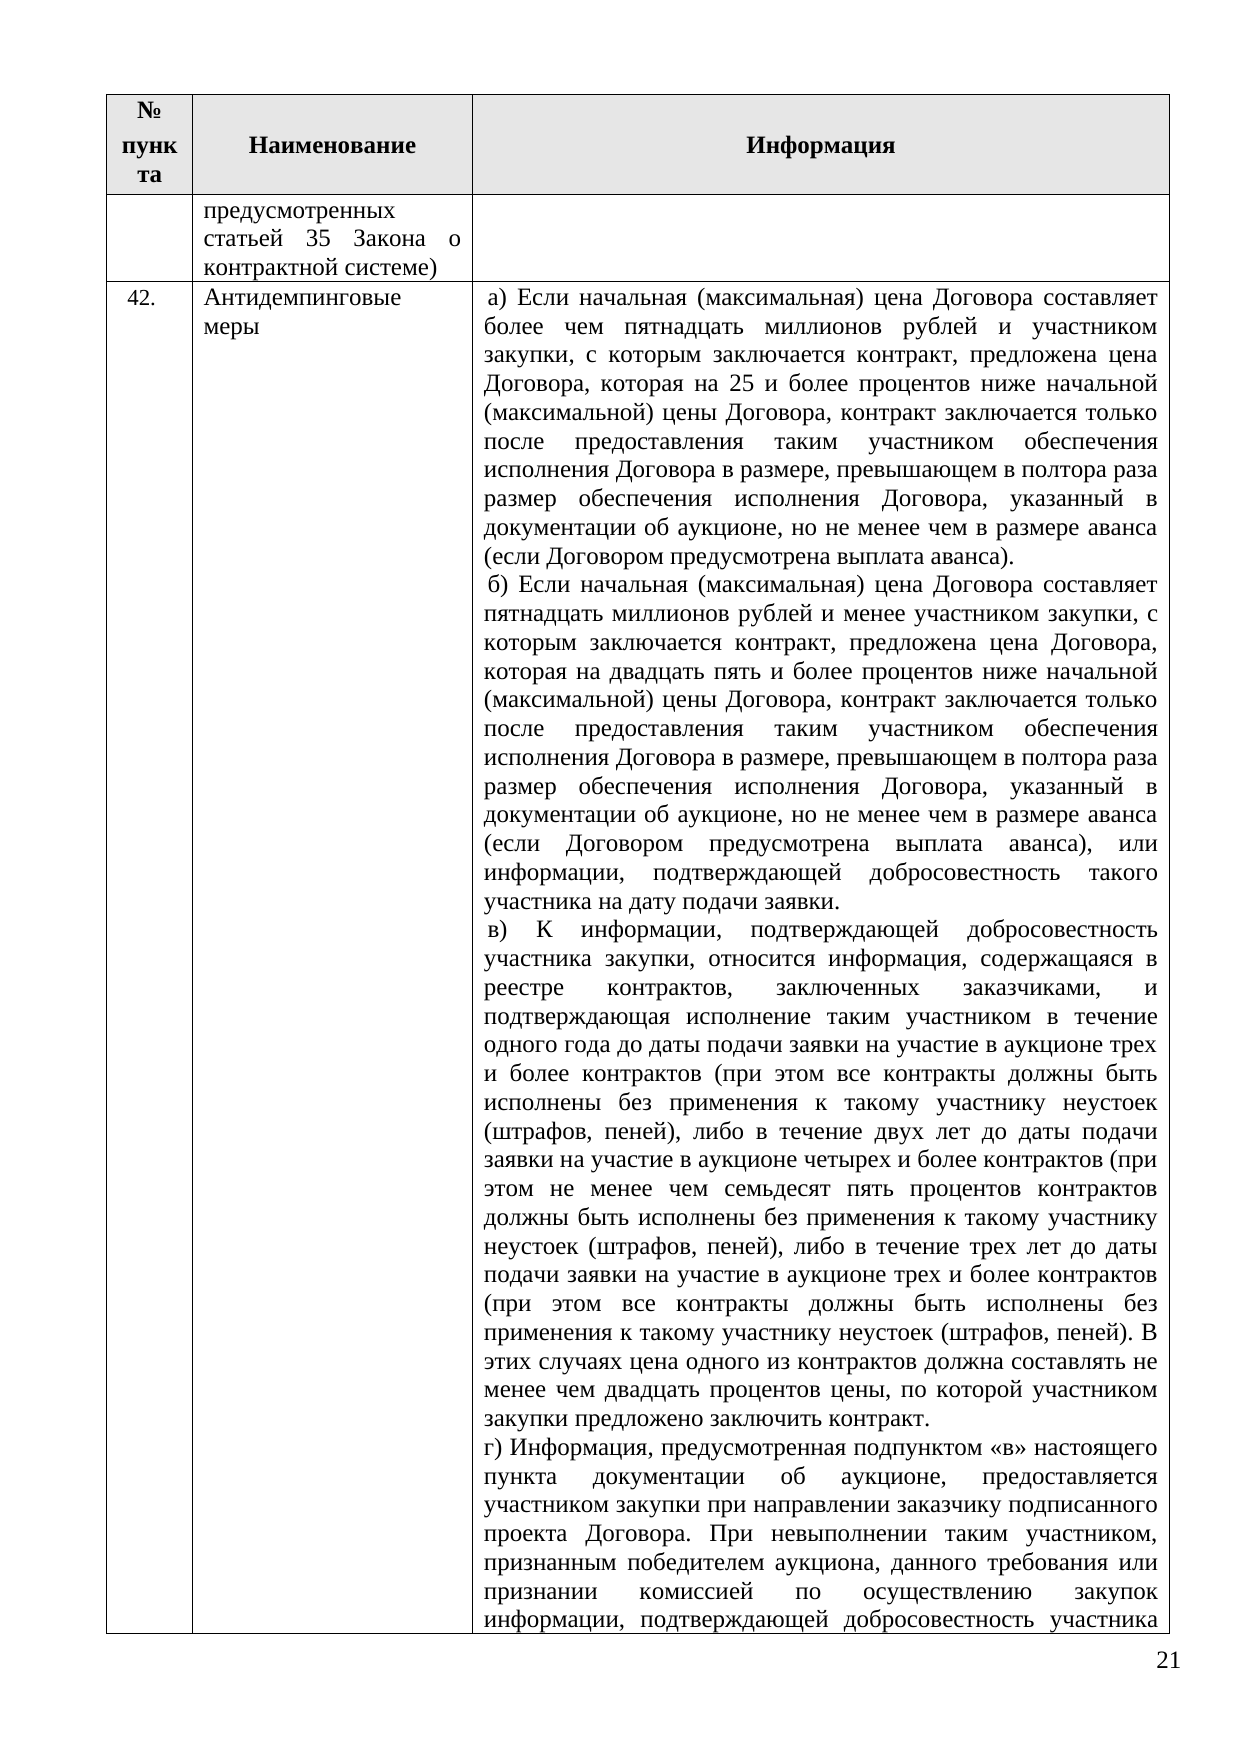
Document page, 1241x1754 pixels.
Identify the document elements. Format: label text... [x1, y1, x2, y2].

table_header № пункта [107, 95, 192, 194]
table_cell Антидемпинговые меры [193, 282, 472, 1633]
table_header Информация [473, 95, 1169, 194]
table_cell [193, 195, 472, 281]
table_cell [473, 282, 1169, 1633]
table_cell [107, 195, 192, 281]
table_cell [107, 282, 192, 1633]
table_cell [473, 195, 1169, 281]
table_header Наименование [193, 95, 472, 194]
